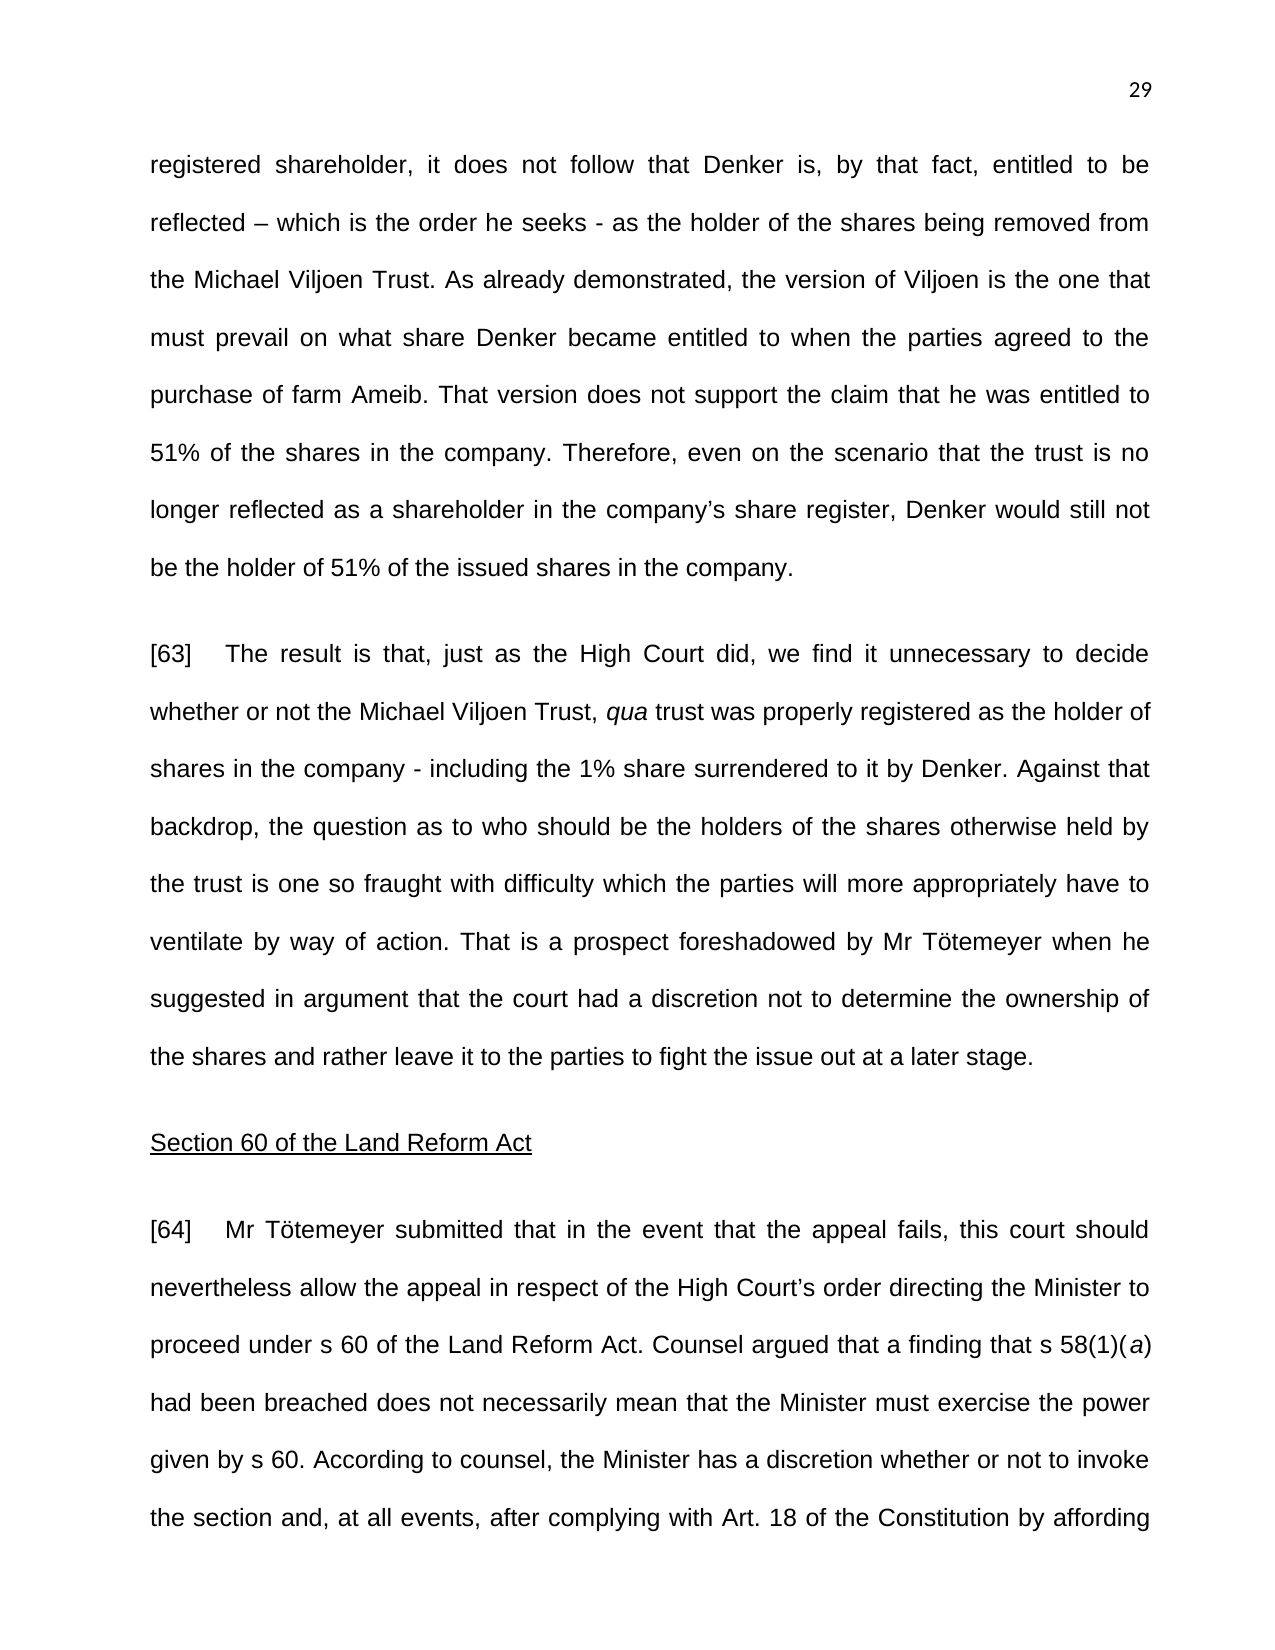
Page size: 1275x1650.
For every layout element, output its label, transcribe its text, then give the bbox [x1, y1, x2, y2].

text [63] The result is that, just as the High Court did, we find it unnecessary to decide whether or not the Michael Viljoen Trust, qua trust was properly registered as the holder of shares in the company - including the 1% share surrendered to it by Denker. Against that backdrop, the question as to who should be the holders of the shares otherwise held by the trust is one so fraught with difficulty which the parties will more appropriately have to ventilate by way of action. That is a prospect foreshadowed by Mr Tötemeyer when he suggested in argument that the court had a discretion not to determine the ownership of the shares and rather leave it to the parties to fight the issue out at a later stage. [150, 639, 1152, 1070]
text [150, 150, 1152, 581]
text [150, 1215, 1152, 1531]
text Section 60 of the Land Reform Act [150, 1128, 1152, 1157]
